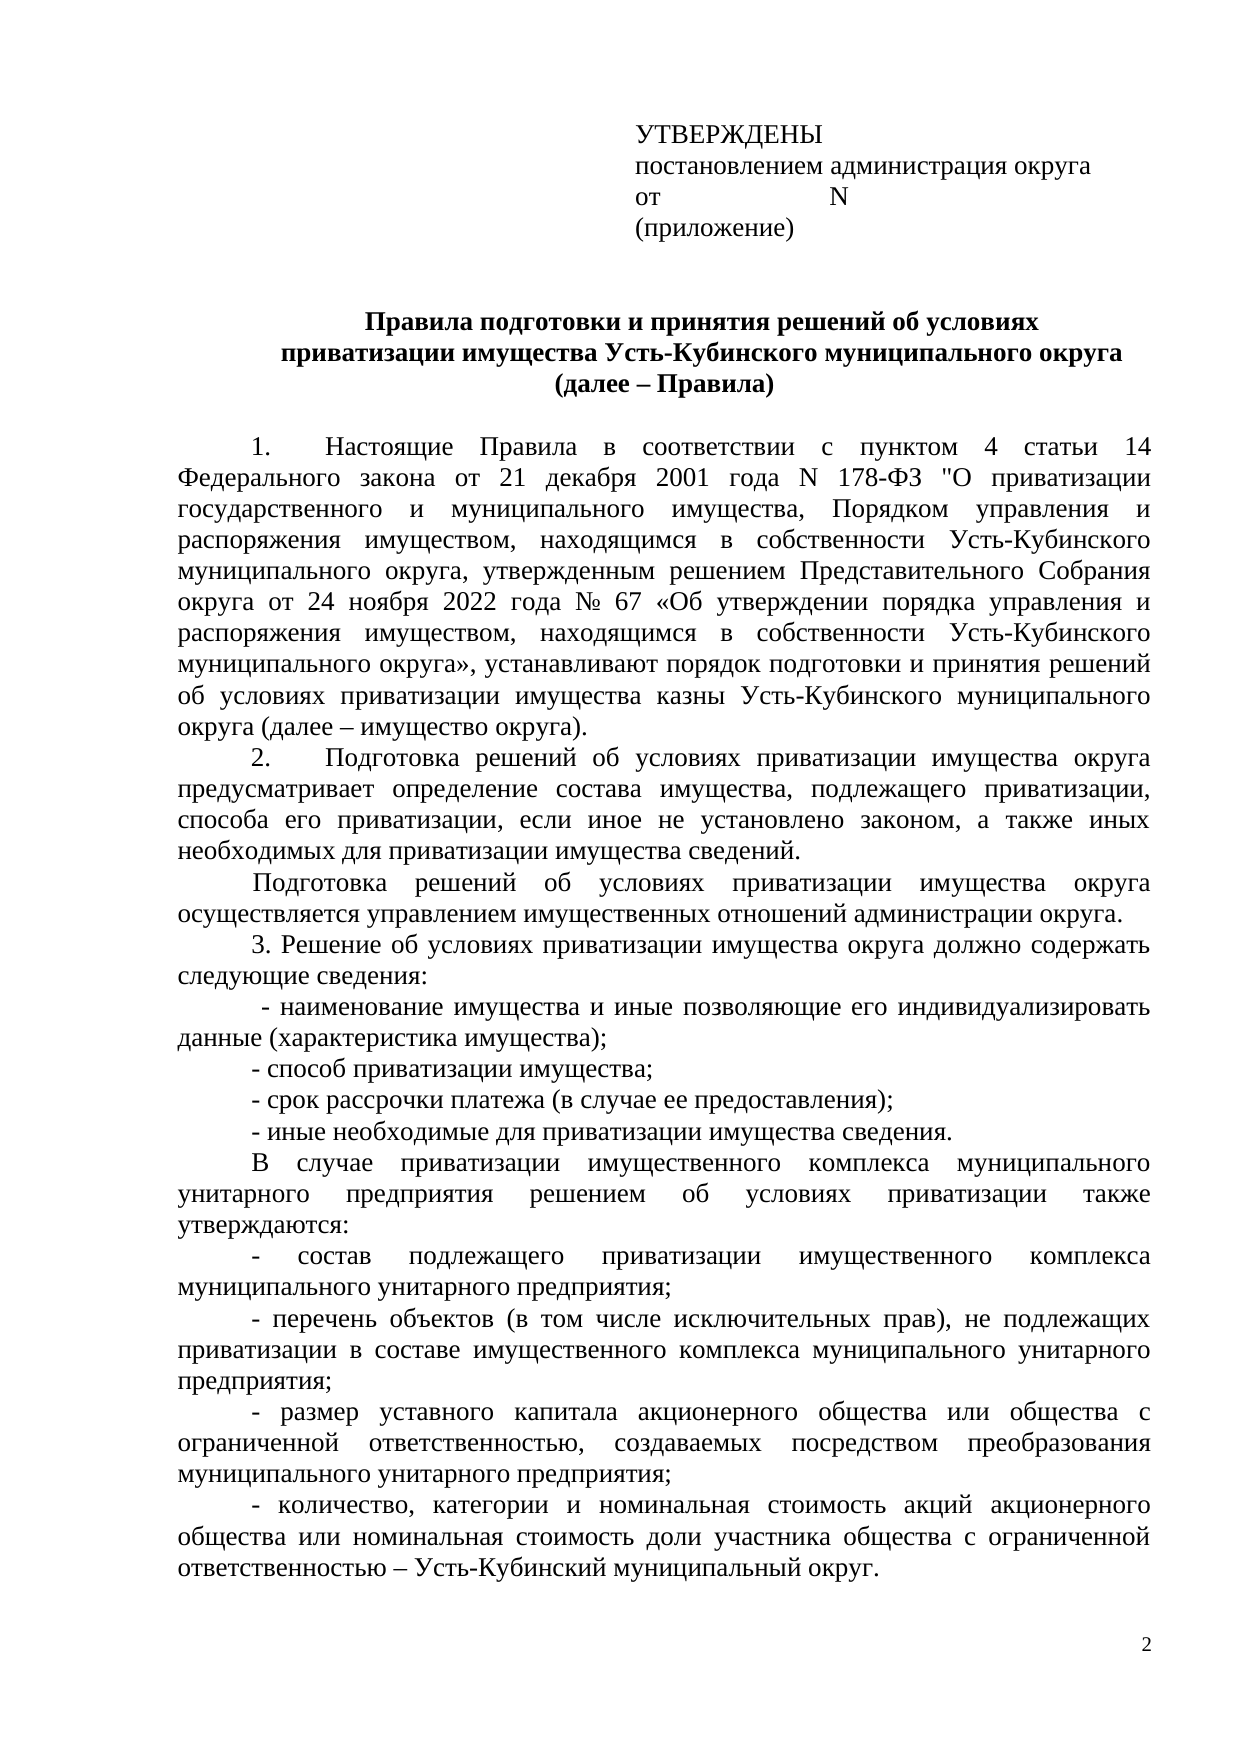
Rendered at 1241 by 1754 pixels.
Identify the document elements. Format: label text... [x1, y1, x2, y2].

text - размер уставного капитала акционерного общества или общества с ограниченной ответственностью, создаваемых посредством преобразования муниципального унитарного предприятия; [177, 1395, 1152, 1488]
text Подготовка решений об условиях приватизации имущества округа осуществляется управлением имущественных отношений администрации округа. [177, 866, 1152, 928]
text В случае приватизации имущественного комплекса муниципального унитарного предприятия решением об условиях приватизации также утверждаются: [177, 1146, 1152, 1239]
text - перечень объектов (в том числе исключительных прав), не подлежащих приватизации в составе имущественного комплекса муниципального унитарного предприятия; [177, 1302, 1152, 1395]
text - срок рассрочки платежа (в случае ее предоставления); [177, 1084, 1152, 1115]
text - наименование имущества и иные позволяющие его индивидуализировать данные (характеристика имущества); [177, 990, 1152, 1052]
text постановлением администрация округа [635, 149, 1152, 180]
text - иные необходимые для приватизации имущества сведения. [177, 1115, 1152, 1146]
list Настоящие Правила в соответствии с пунктом 4 статьи 14 Федерального закона от 21 декабря 2001 года N 178-ФЗ "О приватизации государственного и муниципального имущества, Порядком управления и распоряжения имуществом, находящимся в собственности Усть-Кубинского муниципального округа, утвержденным решением Представительного Собрания округа от 24 ноября 2022 года № 67 «Об утверждении порядка управления и распоряжения имуществом, находящимся в собственности Усть-Кубинского муниципального округа», устанавливают порядок подготовки и принятия решений об условиях приватизации имущества казны Усть-Кубинского муниципального округа (далее – имущество округа). [177, 429, 1152, 741]
text 3. Решение об условиях приватизации имущества округа должно содержать следующие сведения: [177, 928, 1152, 990]
list Подготовка решений об условиях приватизации имущества округа предусматривает определение состава имущества, подлежащего приватизации, способа его приватизации, если иное не установлено законом, а также иных необходимых для приватизации имущества сведений. [177, 741, 1152, 866]
text - способ приватизации имущества; [177, 1052, 1152, 1084]
text - состав подлежащего приватизации имущественного комплекса муниципального унитарного предприятия; [177, 1239, 1152, 1302]
text от N [635, 180, 1152, 212]
text Правила подготовки и принятия решений об условиях [177, 305, 1152, 336]
text (приложение) [635, 212, 1152, 243]
text - количество, категории и номинальная стоимость акций акционерного общества или номинальная стоимость доли участника общества с ограниченной ответственностью – Усть-Кубинский муниципальный округ. [177, 1488, 1152, 1582]
text приватизации имущества Усть-Кубинского муниципального округа (далее – Правила) [177, 336, 1152, 398]
text УТВЕРЖДЕНЫ [635, 118, 1152, 149]
